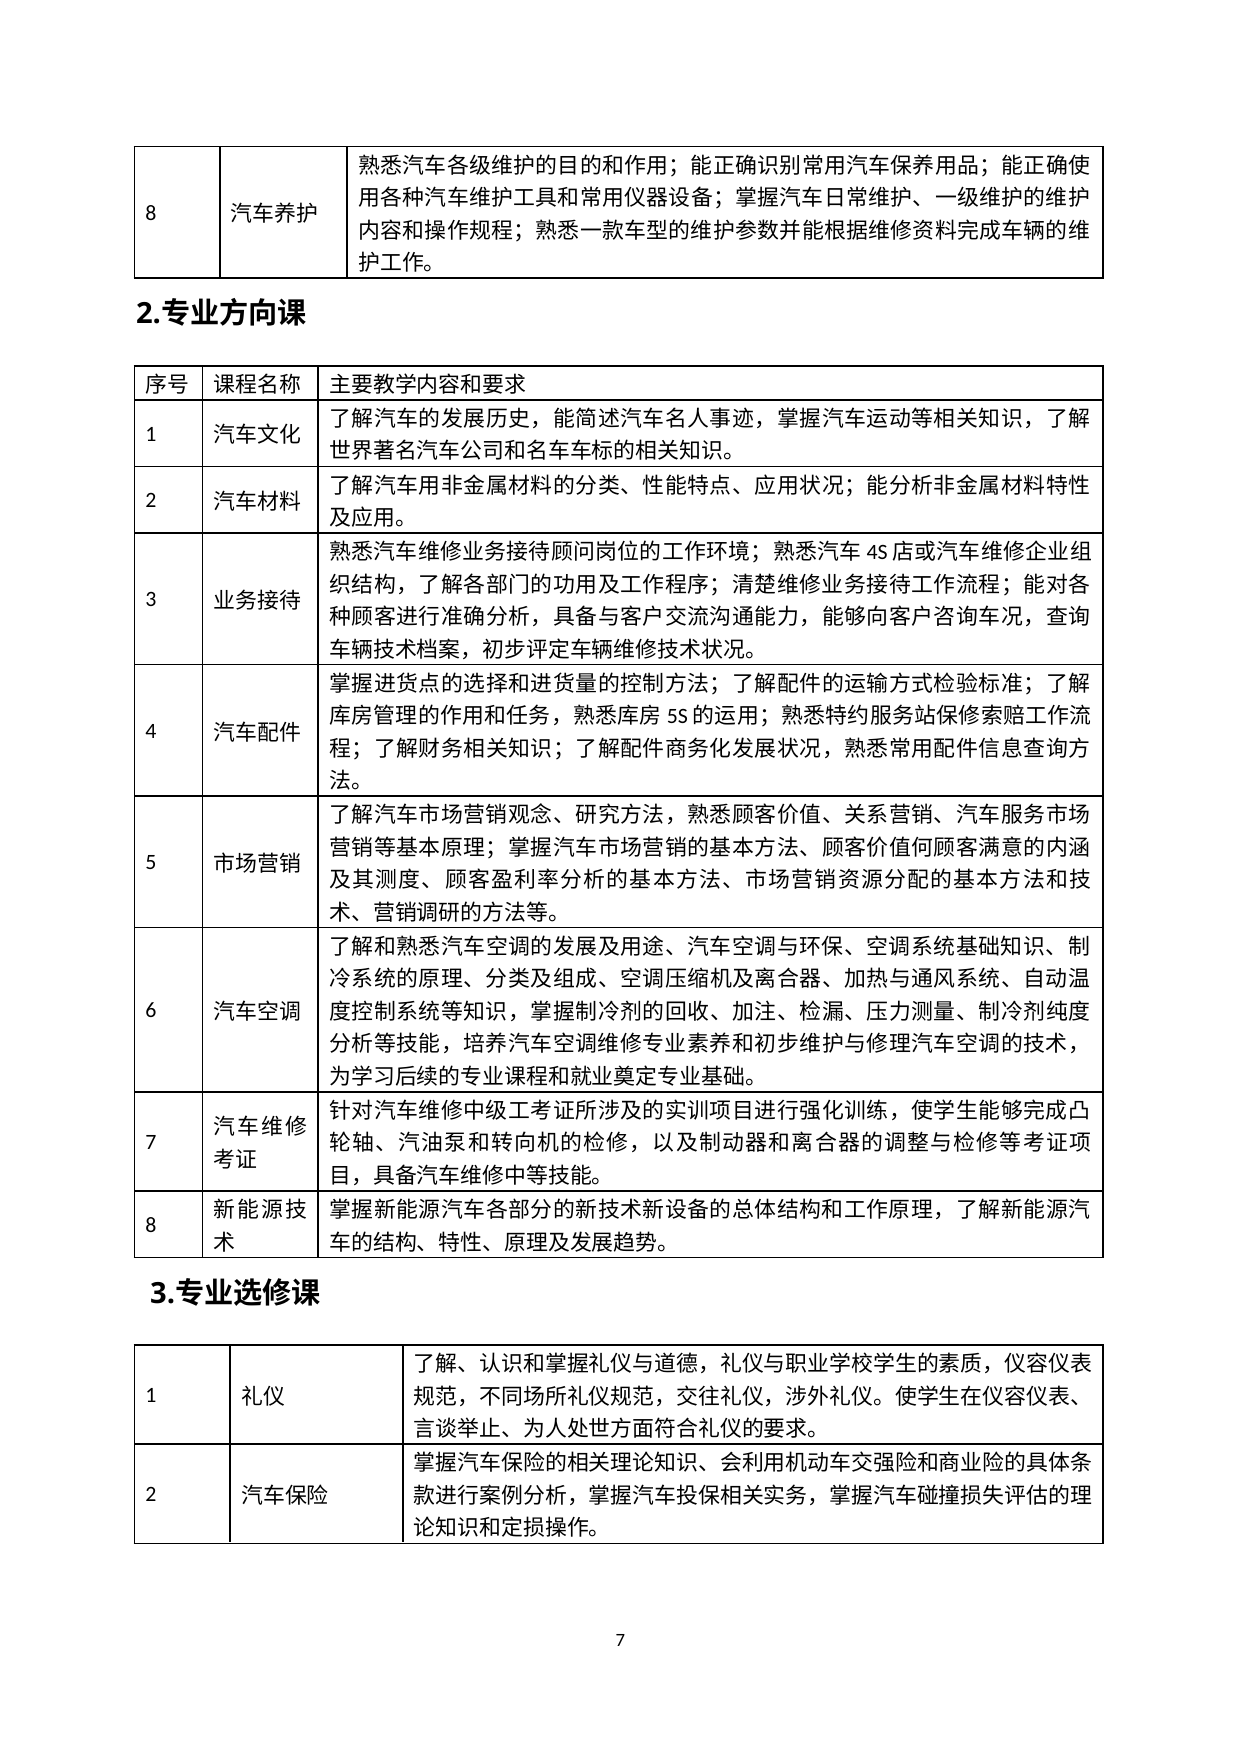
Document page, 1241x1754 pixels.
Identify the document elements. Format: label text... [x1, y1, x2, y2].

table_cell 新能源技术 [203, 1192, 317, 1257]
table_cell 了解和熟悉汽车空调的发展及用途、汽车空调与环保、空调系统基础知识、制冷系统的原理、分类及组成、空调压缩机及离合器、加热与通风系统、自动温度控制系统等知识，掌握制冷剂的回收、加注、检漏、压力测量、制冷剂纯度分析等技能，培养汽车空调维修专业素养和初步维护与修理汽车空调的技术，为学习后续的专业课程和就业奠定专业基础。 [319, 928, 1102, 1091]
table_cell 针对汽车维修中级工考证所涉及的实训项目进行强化训练，使学生能够完成凸轮轴、汽油泵和转向机的检修，以及制动器和离合器的调整与检修等考证项目，具备汽车维修中等技能。 [319, 1093, 1102, 1190]
table_cell 市场营销 [203, 797, 317, 927]
table_cell 1 [135, 401, 202, 466]
table_cell 汽车养护 [221, 147, 346, 277]
table_header 课程名称 [203, 367, 317, 399]
table_cell 5 [135, 797, 202, 927]
table_cell 熟悉汽车维修业务接待顾问岗位的工作环境；熟悉汽车4S店或汽车维修企业组织结构，了解各部门的功用及工作程序；清楚维修业务接待工作流程；能对各种顾客进行准确分析，具备与客户交流沟通能力，能够向客户咨询车况，查询车辆技术档案，初步评定车辆维修技术状况。 [319, 534, 1102, 664]
table_header 主要教学内容和要求 [319, 367, 1102, 399]
table_cell 6 [135, 928, 202, 1091]
table_cell 了解汽车市场营销观念、研究方法，熟悉顾客价值、关系营销、汽车服务市场营销等基本原理；掌握汽车市场营销的基本方法、顾客价值何顾客满意的内涵及其测度、顾客盈利率分析的基本方法、市场营销资源分配的基本方法和技术、营销调研的方法等。 [319, 797, 1102, 927]
table_cell 汽车保险 [231, 1445, 402, 1542]
table_cell 熟悉汽车各级维护的目的和作用；能正确识别常用汽车保养用品；能正确使用各种汽车维护工具和常用仪器设备；掌握汽车日常维护、一级维护的维护内容和操作规程；熟悉一款车型的维护参数并能根据维修资料完成车辆的维护工作。 [348, 147, 1102, 277]
table_cell 8 [135, 147, 219, 277]
table_cell 汽车维修考证 [203, 1093, 317, 1190]
table_cell 汽车文化 [203, 401, 317, 466]
table_cell 掌握汽车保险的相关理论知识、会利用机动车交强险和商业险的具体条款进行案例分析，掌握汽车投保相关实务，掌握汽车碰撞损失评估的理论知识和定损操作。 [404, 1445, 1102, 1542]
text 2.专业方向课 [136, 279, 1104, 344]
table_cell 汽车配件 [203, 665, 317, 795]
table_cell 了解汽车的发展历史，能简述汽车名人事迹，掌握汽车运动等相关知识，了解世界著名汽车公司和名车车标的相关知识。 [319, 401, 1102, 466]
table_header 礼仪 [231, 1346, 402, 1443]
table_header 了解、认识和掌握礼仪与道德，礼仪与职业学校学生的素质，仪容仪表规范，不同场所礼仪规范，交往礼仪，涉外礼仪。使学生在仪容仪表、言谈举止、为人处世方面符合礼仪的要求。 [404, 1346, 1102, 1443]
table_cell 汽车材料 [203, 467, 317, 532]
table_cell 掌握新能源汽车各部分的新技术新设备的总体结构和工作原理，了解新能源汽车的结构、特性、原理及发展趋势。 [319, 1192, 1102, 1257]
table_header 1 [135, 1346, 229, 1443]
table_cell 2 [135, 467, 202, 532]
text 3.专业选修课 [136, 1258, 1104, 1323]
table_cell 了解汽车用非金属材料的分类、性能特点、应用状况；能分析非金属材料特性及应用。 [319, 467, 1102, 532]
table_cell 7 [135, 1093, 202, 1190]
table_cell 8 [135, 1192, 202, 1257]
table_cell 4 [135, 665, 202, 795]
table_cell 业务接待 [203, 534, 317, 664]
table_cell 3 [135, 534, 202, 664]
table_cell 掌握进货点的选择和进货量的控制方法；了解配件的运输方式检验标准；了解库房管理的作用和任务，熟悉库房5S的运用；熟悉特约服务站保修索赔工作流程；了解财务相关知识；了解配件商务化发展状况，熟悉常用配件信息查询方法。 [319, 665, 1102, 795]
table_cell 汽车空调 [203, 928, 317, 1091]
table_header 序号 [135, 367, 202, 399]
table_cell 2 [135, 1445, 229, 1542]
